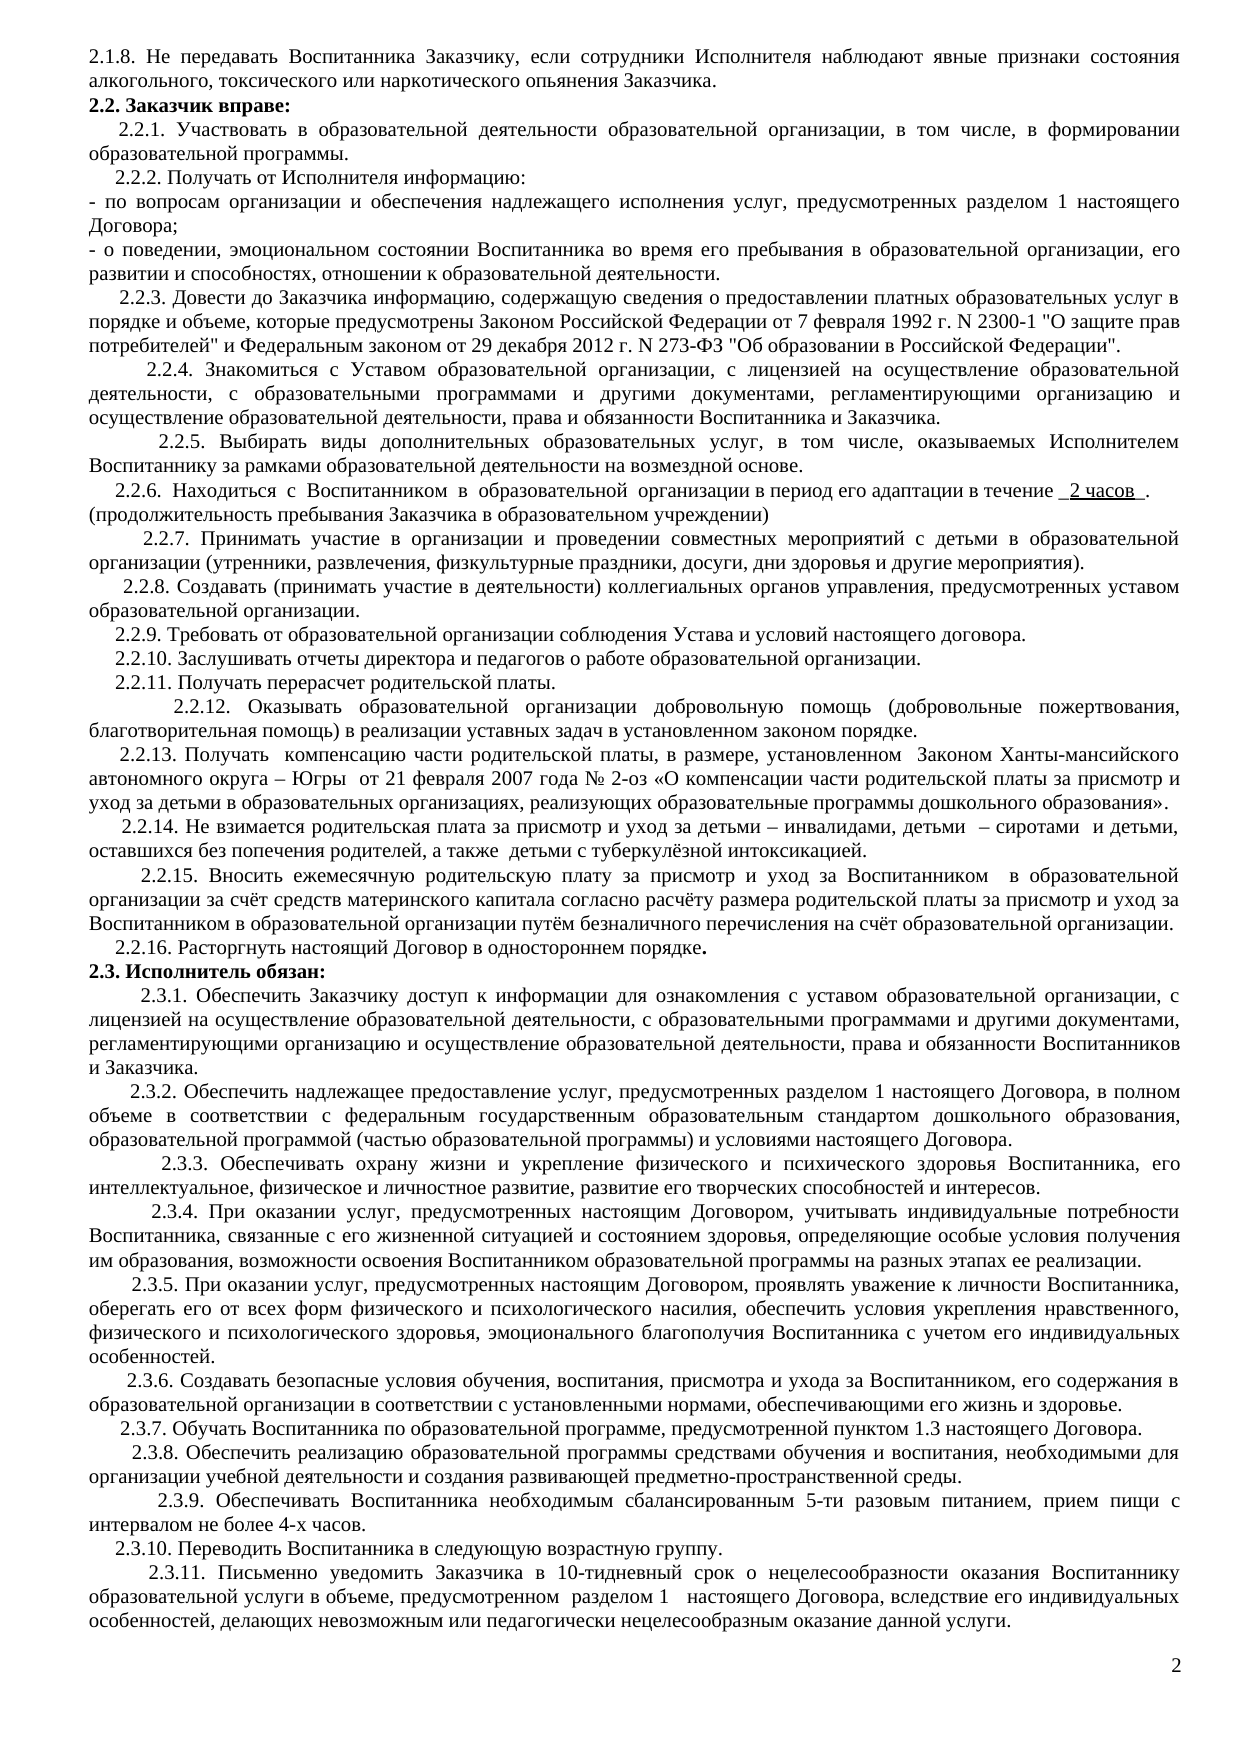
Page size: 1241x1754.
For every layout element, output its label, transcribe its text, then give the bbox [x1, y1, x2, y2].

text 2.3.5. При оказании услуг, предусмотренных настоящим Договором, проявлять уважение к личности Воспитанника, оберегать его от всех форм физического и психологического насилия, обеспечить условия укрепления нравственного, физического и психологического здоровья, эмоционального благополучия Воспитанника с учетом его индивидуальных особенностей. [89, 1272, 1181, 1368]
text 2.2.1. Участвовать в образовательной деятельности образовательной организации, в том числе, в формировании образовательной программы. [89, 117, 1181, 165]
text 2.3.2. Обеспечить надлежащее предоставление услуг, предусмотренных разделом 1 настоящего Договора, в полном объеме в соответствии с федеральным государственным образовательным стандартом дошкольного образования, образовательной программой (частью образовательной программы) и условиями настоящего Договора. [89, 1079, 1181, 1151]
text 2.2.13. Получать компенсацию части родительской платы, в размере, установленном Законом Ханты-мансийского автономного округа – Югры от 21 февраля 2007 года № 2-оз «О компенсации части родительской платы за присмотр и уход за детьми в образовательных организациях, реализующих образовательные программы дошкольного образования». [89, 742, 1181, 814]
text 2.2.3. Довести до Заказчика информацию, содержащую сведения о предоставлении платных образовательных услуг в порядке и объеме, которые предусмотрены Законом Российской Федерации от 7 февраля 1992 г. N 2300-1 "О защите прав потребителей" и Федеральным законом от 29 декабря 2012 г. N 273-ФЗ "Об образовании в Российской Федерации". [89, 285, 1181, 357]
text - по вопросам организации и обеспечения надлежащего исполнения услуг, предусмотренных разделом 1 настоящего Договора; [89, 189, 1181, 237]
text 2.2.10. Заслушивать отчеты директора и педагогов о работе образовательной организации. [89, 646, 1181, 670]
text 2.2.2. Получать от Исполнителя информацию: [89, 165, 1181, 189]
text 2.2. Заказчик вправе: [89, 92, 1181, 117]
text 2.2.15. Вносить ежемесячную родительскую плату за присмотр и уход за Воспитанником в образовательной организации за счёт средств материнского капитала согласно расчёту размера родительской платы за присмотр и уход за Воспитанником в образовательной организации путём безналичного перечисления на счёт образовательной организации. [89, 862, 1181, 935]
text 2.3.8. Обеспечить реализацию образовательной программы средствами обучения и воспитания, необходимыми для организации учебной деятельности и создания развивающей предметно-пространственной среды. [89, 1440, 1181, 1488]
text 2.2.14. Не взимается родительская плата за присмотр и уход за детьми – инвалидами, детьми – сиротами и детьми, оставшихся без попечения родителей, а также детьми с туберкулёзной интоксикацией. [89, 814, 1181, 862]
text 2.2.6. Находиться с Воспитанником в образовательной организации в период его адаптации в течение _2 часов_. [89, 477, 1181, 502]
text 2.3.1. Обеспечить Заказчику доступ к информации для ознакомления с уставом образовательной организации, с лицензией на осуществление образовательной деятельности, с образовательными программами и другими документами, регламентирующими организацию и осуществление образовательной деятельности, права и обязанности Воспитанников и Заказчика. [89, 983, 1181, 1079]
text 2.3. Исполнитель обязан: [89, 959, 1181, 983]
text 2.2.12. Оказывать образовательной организации добровольную помощь (добровольные пожертвования, благотворительная помощь) в реализации уставных задач в установленном законом порядке. [89, 694, 1181, 742]
text 2.3.4. При оказании услуг, предусмотренных настоящим Договором, учитывать индивидуальные потребности Воспитанника, связанные с его жизненной ситуацией и состоянием здоровья, определяющие особые условия получения им образования, возможности освоения Воспитанником образовательной программы на разных этапах ее реализации. [89, 1199, 1181, 1272]
text 2.3.11. Письменно уведомить Заказчика в 10-тидневный срок о нецелесообразности оказания Воспитаннику образовательной услуги в объеме, предусмотренном разделом 1 настоящего Договора, вследствие его индивидуальных особенностей, делающих невозможным или педагогически нецелесообразным оказание данной услуги. [89, 1560, 1181, 1632]
text 2.3.3. Обеспечивать охрану жизни и укрепление физического и психического здоровья Воспитанника, его интеллектуальное, физическое и личностное развитие, развитие его творческих способностей и интересов. [89, 1151, 1181, 1199]
text 2.2.11. Получать перерасчет родительской платы. [89, 670, 1181, 694]
text 2.2.8. Создавать (принимать участие в деятельности) коллегиальных органов управления, предусмотренных уставом образовательной организации. [89, 574, 1181, 622]
text 2.3.6. Создавать безопасные условия обучения, воспитания, присмотра и ухода за Воспитанником, его содержания в образовательной организации в соответствии с установленными нормами, обеспечивающими его жизнь и здоровье. [89, 1368, 1181, 1416]
text 2.3.10. Переводить Воспитанника в следующую возрастную группу. [89, 1536, 1181, 1560]
text 2.2.16. Расторгнуть настоящий Договор в одностороннем порядке. [89, 935, 1181, 959]
text 2.3.9. Обеспечивать Воспитанника необходимым сбалансированным 5-ти разовым питанием, прием пищи с интервалом не более 4-х часов. [89, 1488, 1181, 1536]
text 2.2.9. Требовать от образовательной организации соблюдения Устава и условий настоящего договора. [89, 622, 1181, 646]
text 2.1.8. Не передавать Воспитанника Заказчику, если сотрудники Исполнителя наблюдают явные признаки состояния алкогольного, токсического или наркотического опьянения Заказчика. [89, 44, 1181, 92]
text 2.2.7. Принимать участие в организации и проведении совместных мероприятий с детьми в образовательной организации (утренники, развлечения, физкультурные праздники, досуги, дни здоровья и другие мероприятия). [89, 526, 1181, 574]
text 2.3.7. Обучать Воспитанника по образовательной программе, предусмотренной пунктом 1.3 настоящего Договора. [89, 1416, 1181, 1440]
text (продолжительность пребывания Заказчика в образовательном учреждении) [89, 502, 1181, 526]
text 2.2.4. Знакомиться с Уставом образовательной организации, с лицензией на осуществление образовательной деятельности, с образовательными программами и другими документами, регламентирующими организацию и осуществление образовательной деятельности, права и обязанности Воспитанника и Заказчика. [89, 357, 1181, 429]
text 2.2.5. Выбирать виды дополнительных образовательных услуг, в том числе, оказываемых Исполнителем Воспитаннику за рамками образовательной деятельности на возмездной основе. [89, 429, 1181, 477]
text - о поведении, эмоциональном состоянии Воспитанника во время его пребывания в образовательной организации, его развитии и способностях, отношении к образовательной деятельности. [89, 237, 1181, 285]
